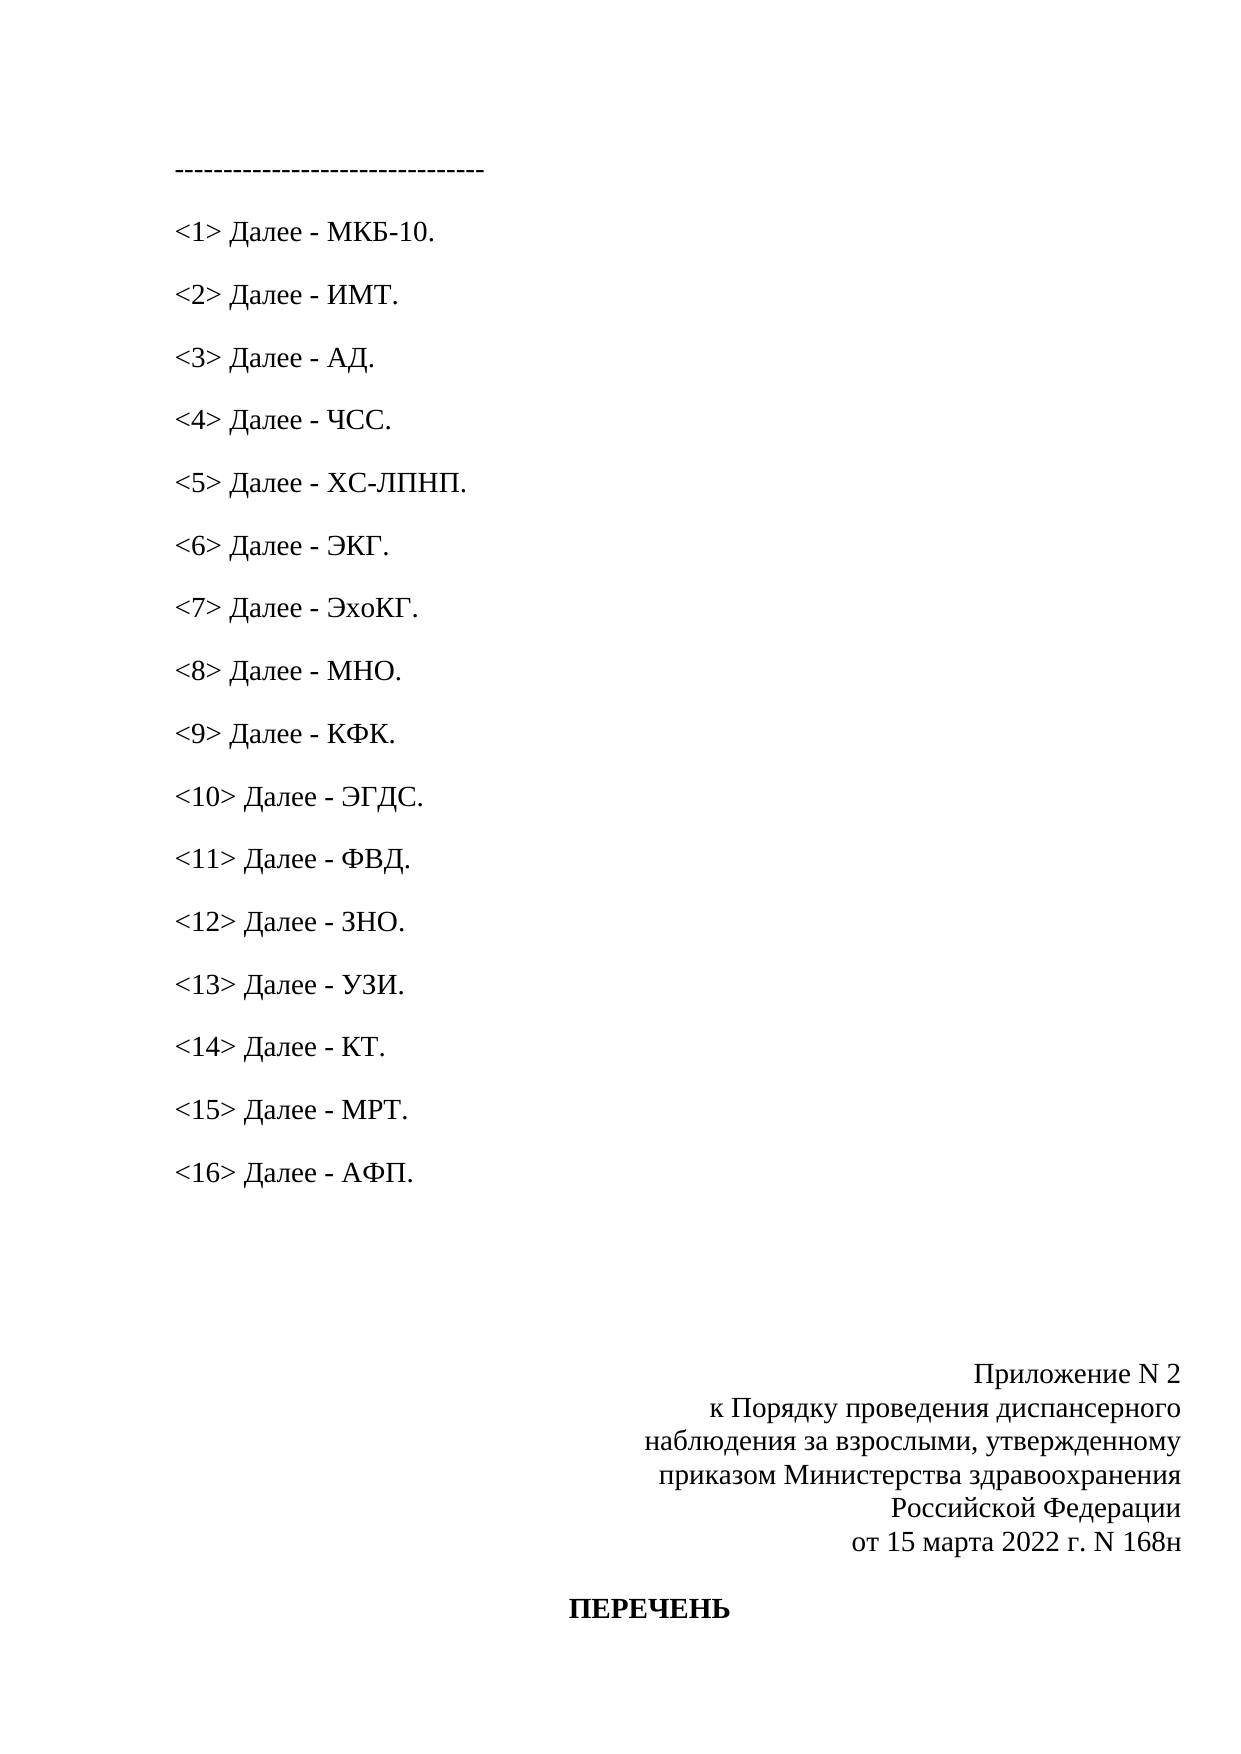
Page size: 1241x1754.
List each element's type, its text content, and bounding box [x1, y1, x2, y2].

text <13> Далее - УЗИ. [118, 967, 1181, 1000]
text <2> Далее - ИМТ. [118, 277, 1181, 311]
text приказом Министерства здравоохранения [118, 1457, 1181, 1490]
text <12> Далее - ЗНО. [118, 904, 1181, 938]
text <9> Далее - КФК. [118, 716, 1181, 749]
text от 15 марта 2022 г. N 168н [118, 1524, 1181, 1557]
text <4> Далее - ЧСС. [118, 402, 1181, 436]
text <5> Далее - ХС-ЛПНП. [118, 465, 1181, 499]
text <10> Далее - ЭГДС. [118, 779, 1181, 812]
text Российской Федерации [118, 1490, 1181, 1524]
text наблюдения за взрослыми, утвержденному [118, 1423, 1181, 1457]
text -------------------------------- [118, 152, 1181, 185]
text <7> Далее - ЭхоКГ. [118, 591, 1181, 624]
text к Порядку проведения диспансерного [118, 1390, 1181, 1423]
text <1> Далее - МКБ-10. [118, 214, 1181, 248]
text <15> Далее - МРТ. [118, 1092, 1181, 1126]
text <3> Далее - АД. [118, 340, 1181, 373]
text Приложение N 2 [118, 1356, 1181, 1390]
text <16> Далее - АФП. [118, 1155, 1181, 1188]
text <11> Далее - ФВД. [118, 841, 1181, 875]
title ПЕРЕЧЕНЬ [118, 1591, 1181, 1624]
text <6> Далее - ЭКГ. [118, 528, 1181, 561]
text <14> Далее - КТ. [118, 1029, 1181, 1063]
text <8> Далее - МНО. [118, 653, 1181, 687]
